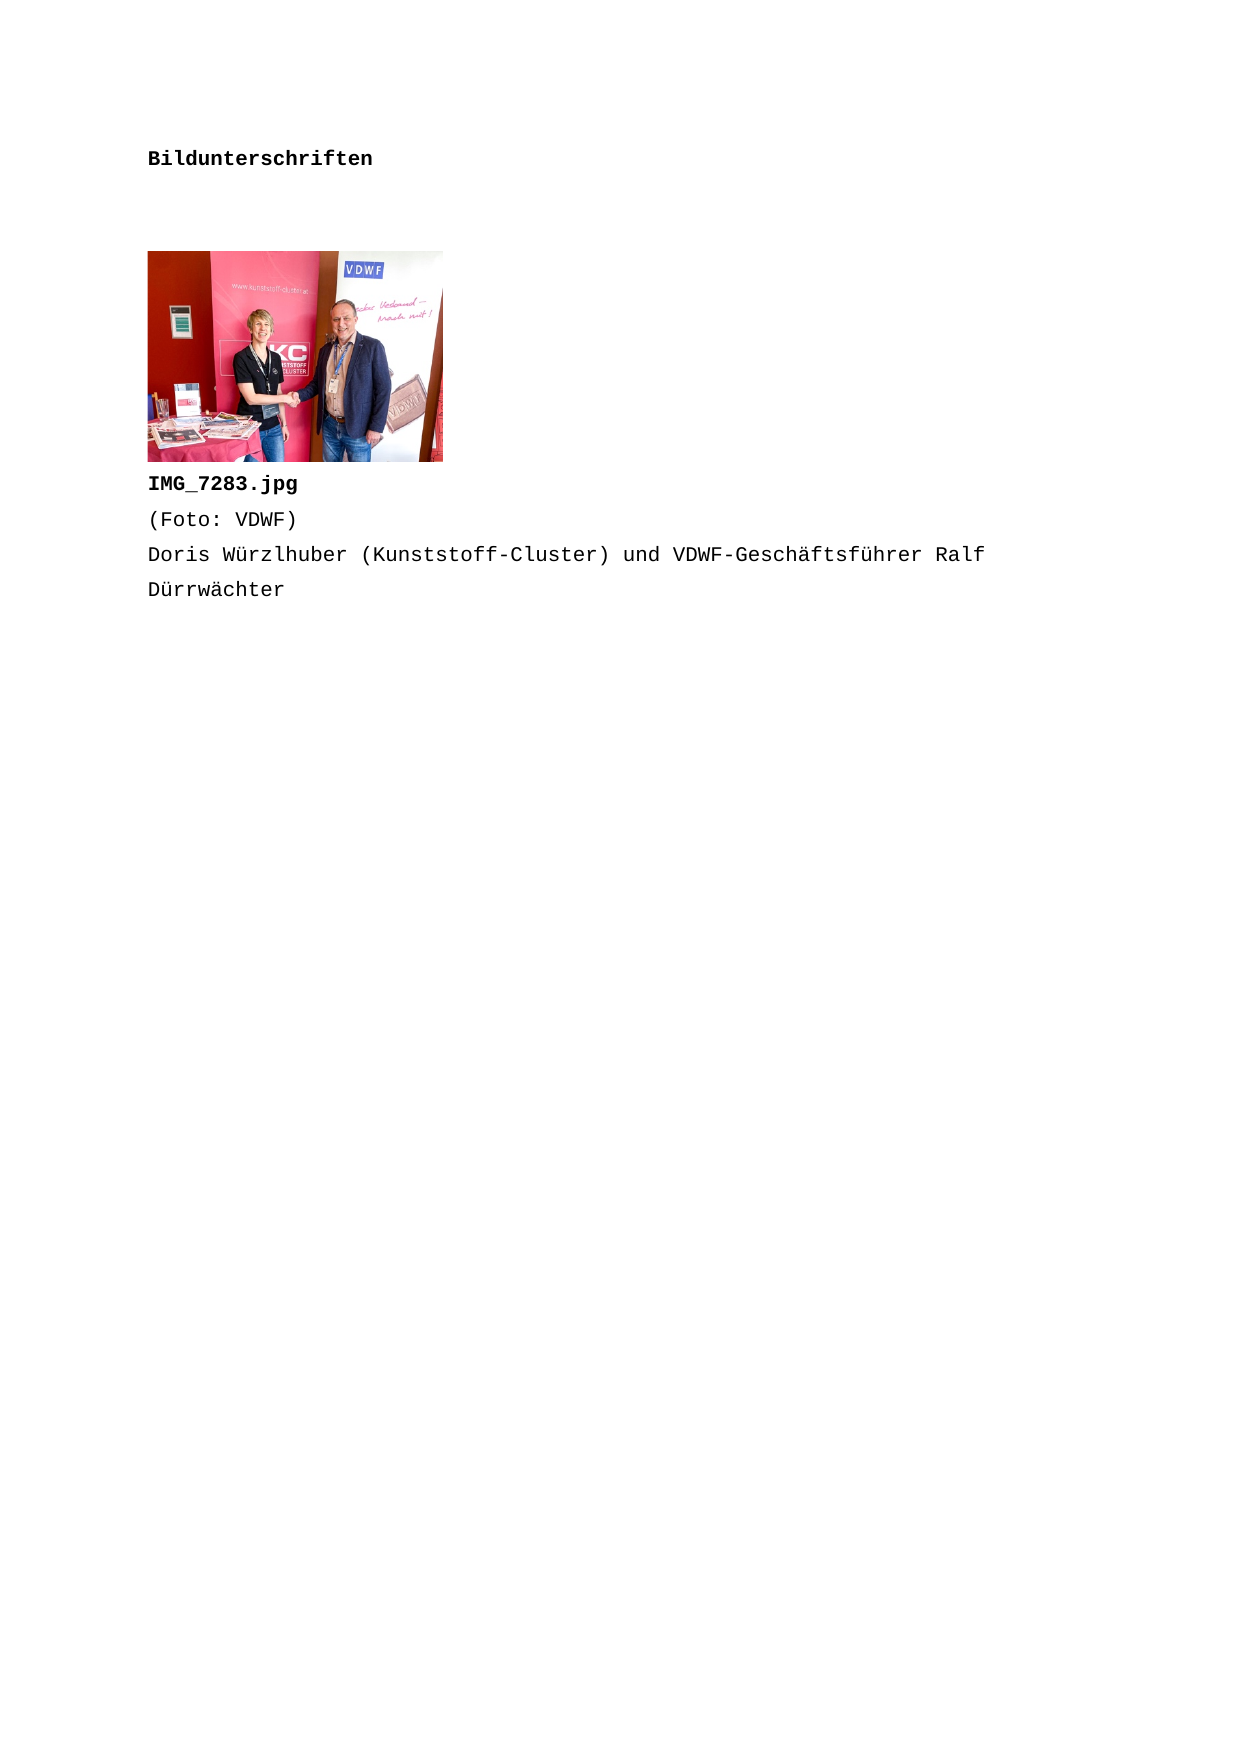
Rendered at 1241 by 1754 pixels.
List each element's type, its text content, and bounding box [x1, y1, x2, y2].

text IMG_7283.jpg (Foto: VDWF) Doris Würzlhuber (Kunststoff-Cluster) und VDWF-Geschäftsführer Ralf Dürrwächter [148, 252, 1093, 603]
picture [147, 251, 443, 462]
text Bildunterschriften [148, 148, 1093, 171]
